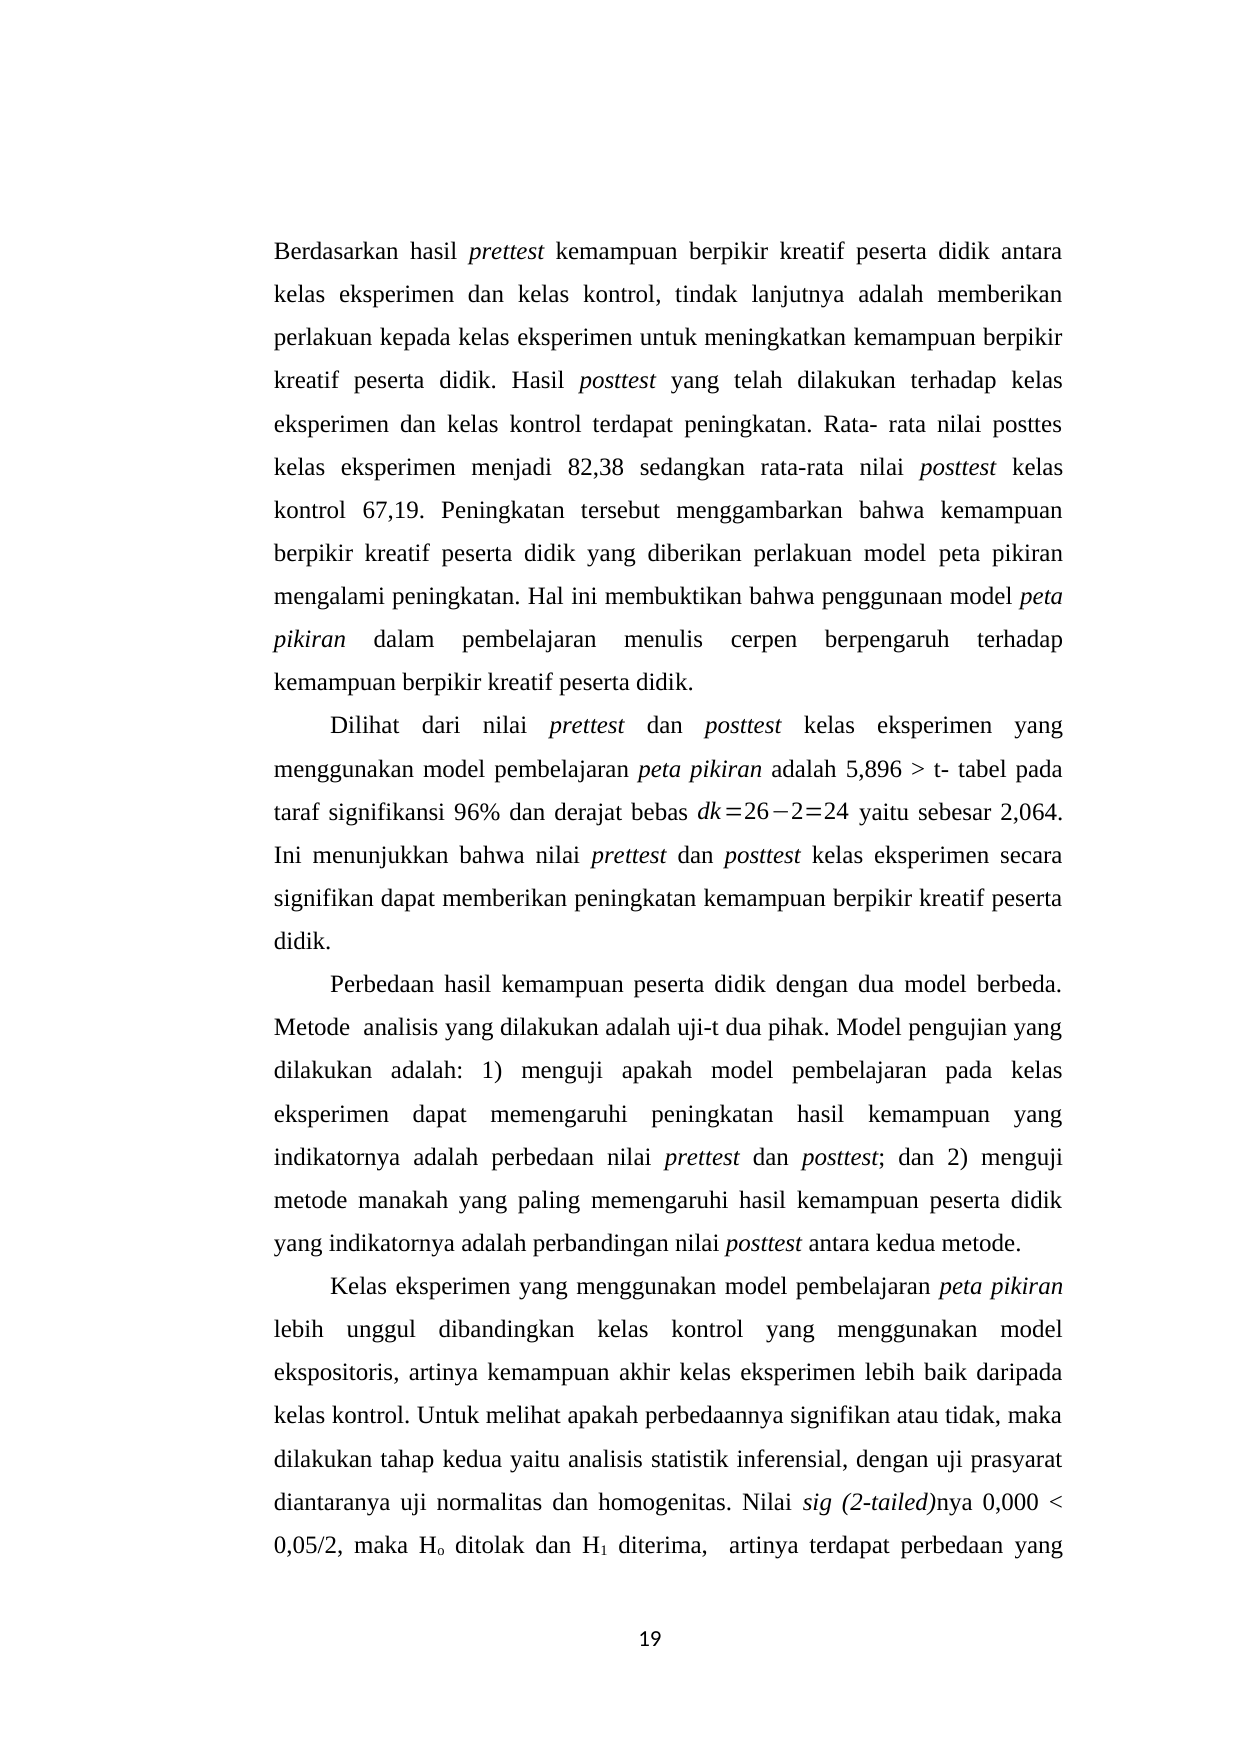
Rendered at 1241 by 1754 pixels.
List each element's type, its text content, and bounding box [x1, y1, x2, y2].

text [274, 1271, 1063, 1559]
text Dilihat dari nilai prettest dan posttest kelas eksperimen yang menggunakan model pembelajaran peta pikiran adalah 5,896 > t- tabel pada taraf signifikansi 96% dan derajat bebas yaitu sebesar 2,064. Ini menunjukkan bahwa nilai prettest dan posttest kelas eksperimen secara signifikan dapat memberikan peningkatan kemampuan berpikir kreatif peserta didik. [274, 711, 1063, 955]
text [274, 236, 1063, 696]
text Perbedaan hasil kemampuan peserta didik dengan dua model berbeda. Metode analisis yang dilakukan adalah uji-t dua pihak. Model pengujian yang dilakukan adalah: 1) menguji apakah model pembelajaran pada kelas eksperimen dapat memengaruhi peningkatan hasil kemampuan yang indikatornya adalah perbedaan nilai prettest dan posttest; dan 2) menguji metode manakah yang paling memengaruhi hasil kemampuan peserta didik yang indikatornya adalah perbandingan nilai posttest antara kedua metode. [274, 969, 1063, 1257]
